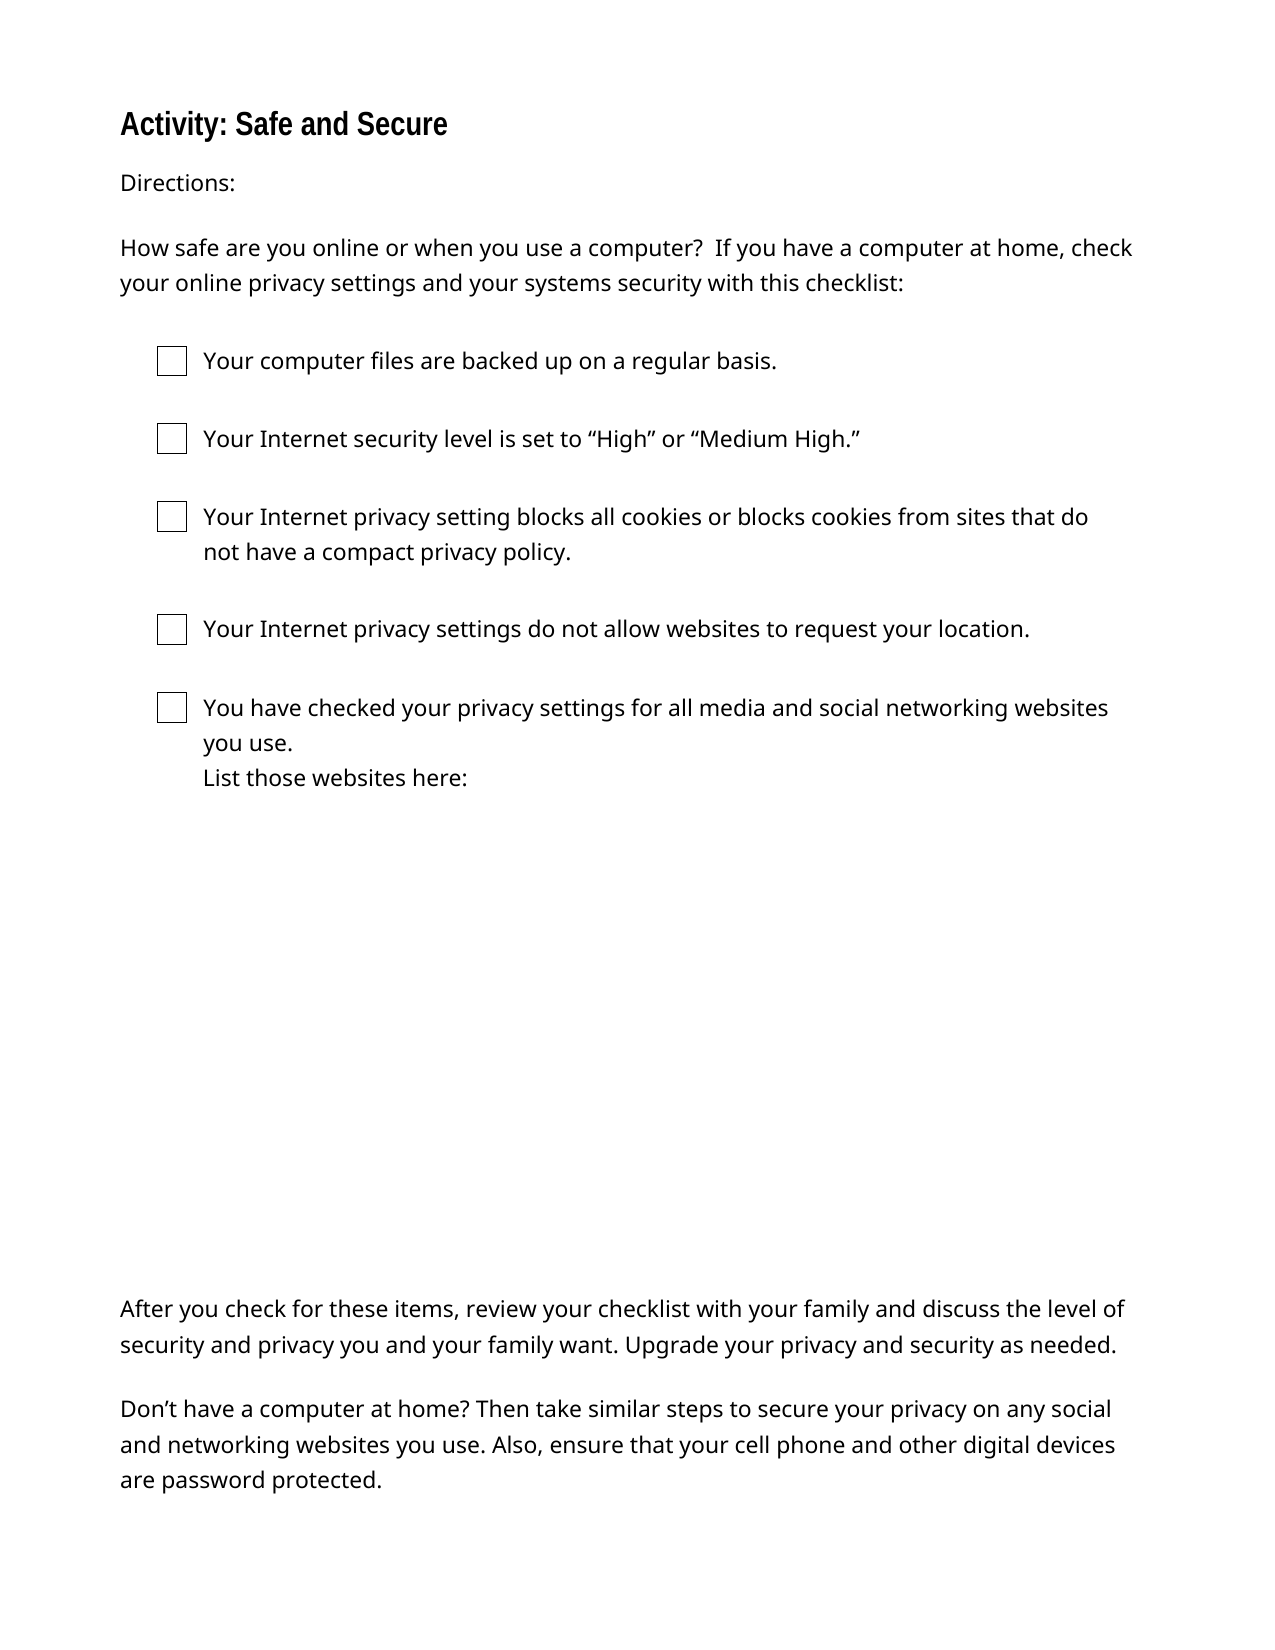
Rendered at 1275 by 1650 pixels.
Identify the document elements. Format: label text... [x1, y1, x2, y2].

text Your Internet security level is set to “High” or “Medium High.” [156, 422, 1196, 454]
text Your Internet privacy settings do not allow websites to request your location. [156, 613, 1196, 645]
text Your Internet privacy setting blocks all cookies or blocks cookies from sites that do not have a compact privacy policy. [156, 501, 1091, 567]
text Directions: [120, 167, 1196, 198]
text How safe are you online or when you use a computer? If you have a computer at home, check your online privacy settings and your systems security with this checklist: [120, 232, 1136, 298]
text Activity: Safe and Secure [120, 105, 1196, 143]
text You have checked your privacy settings for all media and social networking websites you use. [156, 691, 1126, 758]
text Your computer files are backed up on a regular basis. [156, 345, 1196, 376]
text Don’t have a computer at home? Then take similar steps to secure your privacy on any social and networking websites you use. Also, ensure that your cell phone and other digital devices are password protected. [120, 1393, 1121, 1495]
text After you check for these items, review your checklist with your family and discuss the level of security and privacy you and your family want. Upgrade your privacy and security as needed. [120, 1293, 1196, 1360]
text List those websites here: [203, 762, 1125, 793]
